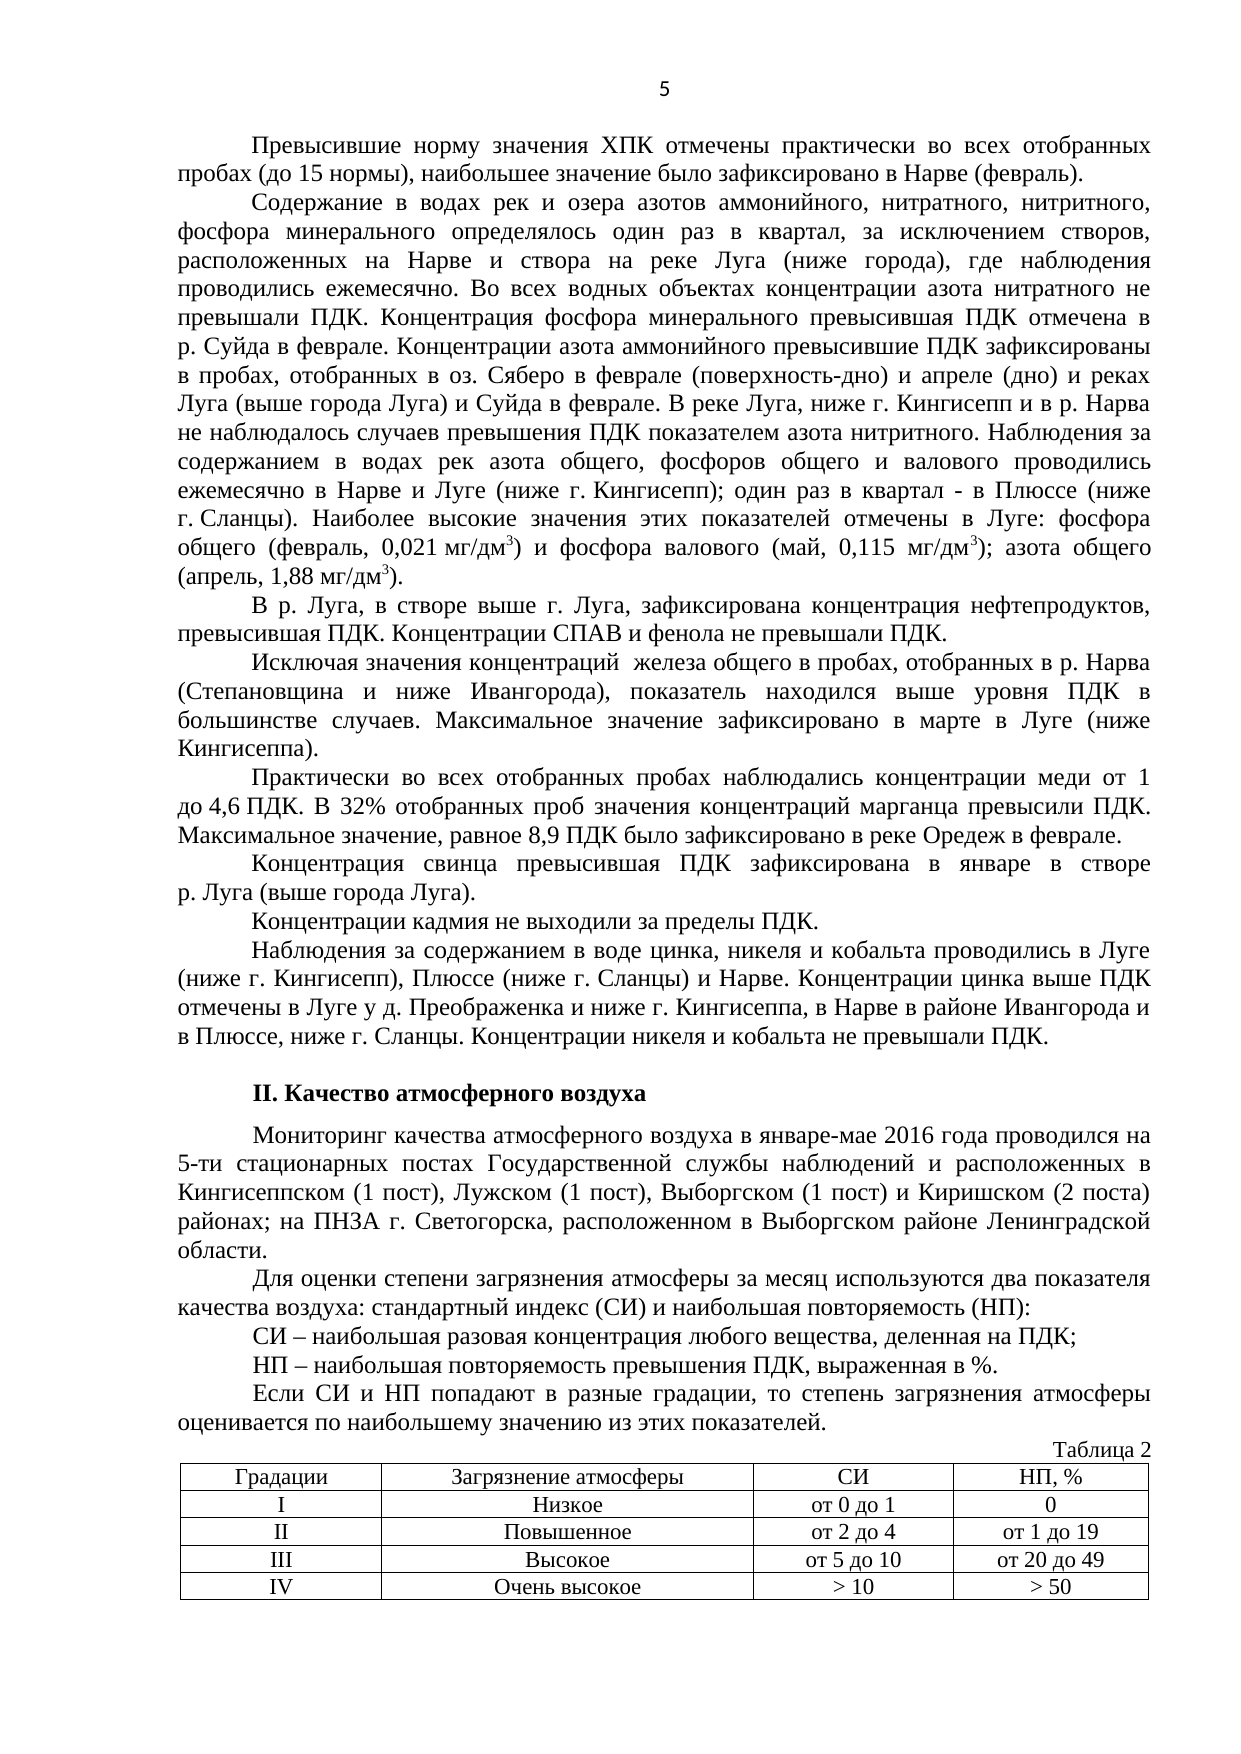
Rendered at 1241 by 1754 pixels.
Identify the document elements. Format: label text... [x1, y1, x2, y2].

table_cell I [181, 1491, 381, 1517]
table_header Загрязнение атмосферы [382, 1464, 753, 1490]
table_cell Высокое [382, 1546, 753, 1572]
text В р. Луга, в створе выше г. Луга, зафиксирована концентрация нефтепродуктов, превысившая ПДК. Концентрации СПАВ и фенола не превышали ПДК. [177, 590, 1152, 647]
table_cell от 2 до 4 [754, 1518, 953, 1544]
text Исключая значения концентраций железа общего в пробах, отобранных в р. Нарва (Степановщина и ниже Ивангорода), показатель находился выше уровня ПДК в большинстве случаев. Максимальное значение зафиксировано в марте в Луге (ниже Кингисеппа). [177, 647, 1152, 762]
table_header Градации [181, 1464, 381, 1490]
table_cell Очень высокое [382, 1573, 753, 1599]
table_header СИ [754, 1464, 953, 1490]
table_cell от 20 до 49 [954, 1546, 1148, 1572]
text Мониторинг качества атмосферного воздуха в январе-мае 2016 года проводился на 5-ти стационарных постах Государственной службы наблюдений и расположенных в Кингисеппском (1 пост), Лужском (1 пост), Выборгском (1 пост) и Киришском (2 поста) районах; на ПНЗА г. Светогорска, расположенном в Выборгском районе Ленинградской области. [177, 1120, 1152, 1263]
text СИ – наибольшая разовая концентрация любого вещества, деленная на ПДК; [177, 1321, 1152, 1350]
text Если СИ и НП попадают в разные градации, то степень загрязнения атмосферы оценивается по наибольшему значению из этих показателей. [177, 1378, 1152, 1436]
text Содержание в водах рек и озера азотов аммонийного, нитратного, нитритного, фосфора минерального определялось один раз в квартал, за исключением створов, расположенных на Нарве и створа на реке Луга (ниже города), где наблюдения проводились ежемесячно. Во всех водных объектах концентрации азота нитратного не превышали ПДК. Концентрация фосфора минерального превысившая ПДК отмечена в р. Суйда в феврале. Концентрации азота аммонийного превысившие ПДК зафиксированы в пробах, отобранных в оз. Сяберо в феврале (поверхность-дно) и апреле (дно) и реках Луга (выше города Луга) и Суйда в феврале. В реке Луга, ниже г. Кингисепп и в р. Нарва не наблюдалось случаев превышения ПДК показателем азота нитритного. Наблюдения за содержанием в водах рек азота общего, фосфоров общего и валового проводились ежемесячно в Нарве и Луге (ниже г. Кингисепп); один раз в квартал - в Плюссе (ниже г. Сланцы). Наиболее высокие значения этих показателей отмечены в Луге: фосфора общего (февраль, 0,021 мг/дм3) и фосфора валового (май, 0,115 мг/дм3); азота общего (апрель, 1,88 мг/дм3). [177, 187, 1152, 590]
table_cell III [181, 1546, 381, 1572]
table_cell Повышенное [382, 1518, 753, 1544]
table_header НП, % [954, 1464, 1148, 1490]
text Для оценки степени загрязнения атмосферы за месяц используются два показателя качества воздуха: стандартный индекс (СИ) и наибольшая повторяемость (НП): [177, 1263, 1152, 1321]
text Наблюдения за содержанием в воде цинка, никеля и кобальта проводились в Луге (ниже г. Кингисепп), Плюссе (ниже г. Сланцы) и Нарве. Концентрации цинка выше ПДК отмечены в Луге у д. Преображенка и ниже г. Кингисеппа, в Нарве в районе Ивангорода и в Плюссе, ниже г. Сланцы. Концентрации никеля и кобальта не превышали ПДК. [177, 935, 1152, 1050]
table_cell от 1 до 19 [954, 1518, 1148, 1544]
text Таблица 2 [177, 1436, 1152, 1462]
text Концентрации кадмия не выходили за пределы ПДК. [177, 906, 1152, 935]
text Практически во всех отобранных пробах наблюдались концентрации меди от 1 до 4,6 ПДК. В 32% отобранных проб значения концентраций марганца превысили ПДК. Максимальное значение, равное 8,9 ПДК было зафиксировано в реке Оредеж в феврале. [177, 762, 1152, 848]
table_cell Низкое [382, 1491, 753, 1517]
table_cell от 5 до 10 [754, 1546, 953, 1572]
text II. Качество атмосферного воздуха [177, 1078, 1152, 1107]
table_cell > 50 [954, 1573, 1148, 1599]
text Концентрация свинца превысившая ПДК зафиксирована в январе в створе р. Луга (выше города Луга). [177, 848, 1152, 906]
text Превысившие норму значения ХПК отмечены практически во всех отобранных пробах (до 15 нормы), наибольшее значение было зафиксировано в Нарве (февраль). [177, 130, 1152, 187]
table_cell от 0 до 1 [754, 1491, 953, 1517]
table_cell 0 [954, 1491, 1148, 1517]
table_cell > 10 [754, 1573, 953, 1599]
text НП – наибольшая повторяемость превышения ПДК, выраженная в %. [177, 1350, 1152, 1378]
table_cell II [181, 1518, 381, 1544]
table_cell IV [181, 1573, 381, 1599]
